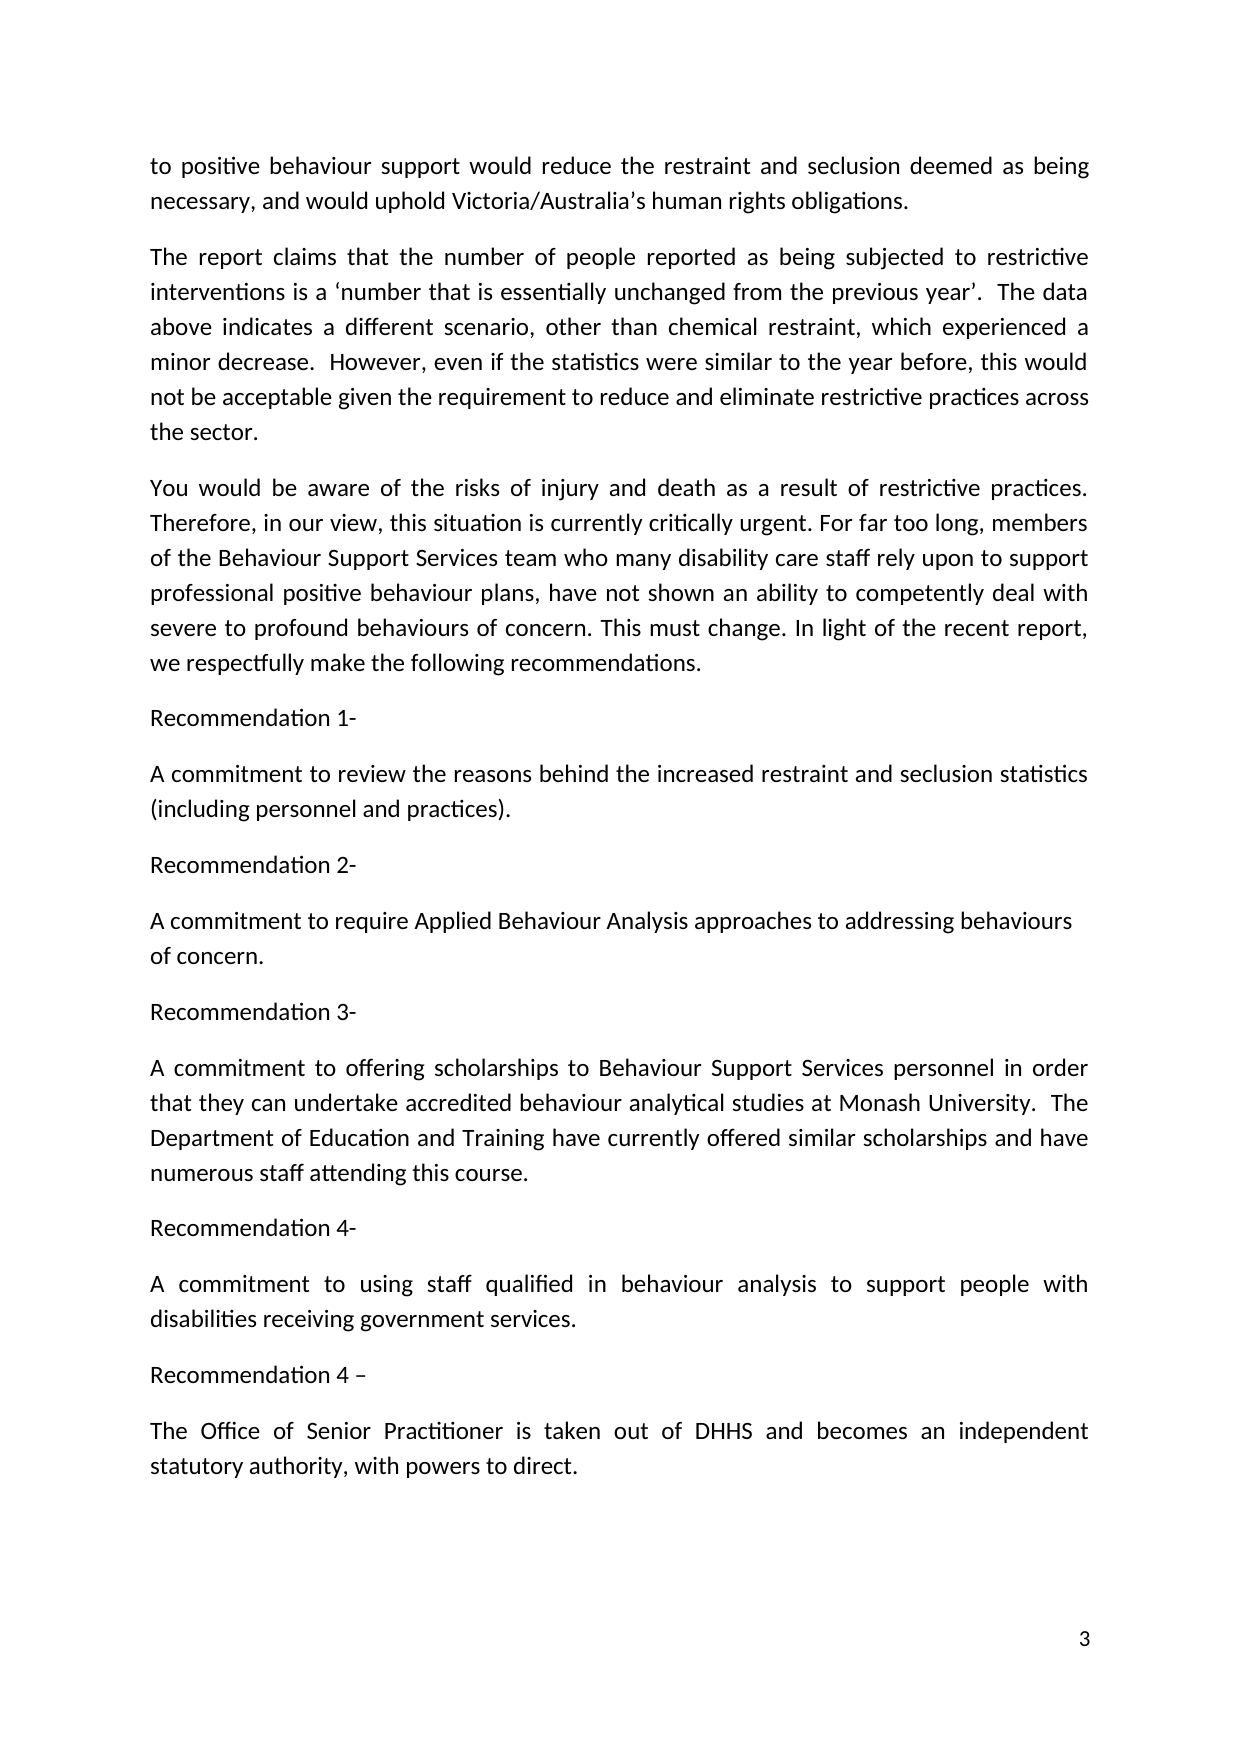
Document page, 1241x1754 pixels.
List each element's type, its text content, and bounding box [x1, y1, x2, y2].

text Recommendation 3- [150, 996, 1090, 1026]
text A commitment to offering scholarships to Behaviour Support Services personnel in order that they can undertake accredited behaviour analytical studies at Monash University. The Department of Education and Training have currently offered similar scholarships and have numerous staff attending this course. [150, 1052, 1090, 1187]
text Recommendation 4- [150, 1212, 1090, 1243]
text A commitment to require Applied Behaviour Analysis approaches to addressing behaviours of concern. [150, 905, 1090, 971]
text Recommendation 2- [150, 849, 1090, 880]
text You would be aware of the risks of injury and death as a result of restrictive practices. Therefore, in our view, this situation is currently critically urgent. For far too long, members of the Behaviour Support Services team who many disability care staff rely upon to support professional positive behaviour plans, have not shown an ability to competently deal with severe to profound behaviours of concern. This must change. In light of the recent report, we respectfully make the following recommendations. [150, 472, 1090, 677]
text Recommendation 4 – [150, 1359, 1090, 1390]
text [150, 150, 1090, 216]
text The report claims that the number of people reported as being subjected to restrictive interventions is a ‘number that is essentially unchanged from the previous year’. The data above indicates a different scenario, other than chemical restraint, which experienced a minor decrease. However, even if the statistics were similar to the year before, this would not be acceptable given the requirement to reduce and eliminate restrictive practices across the sector. [150, 241, 1090, 446]
text The Office of Senior Practitioner is taken out of DHHS and becomes an independent statutory authority, with powers to direct. [150, 1415, 1090, 1481]
text Recommendation 1- [150, 702, 1090, 733]
text A commitment to using staff qualified in behaviour analysis to support people with disabilities receiving government services. [150, 1268, 1090, 1334]
text A commitment to review the reasons behind the increased restraint and seclusion statistics (including personnel and practices). [150, 758, 1090, 824]
